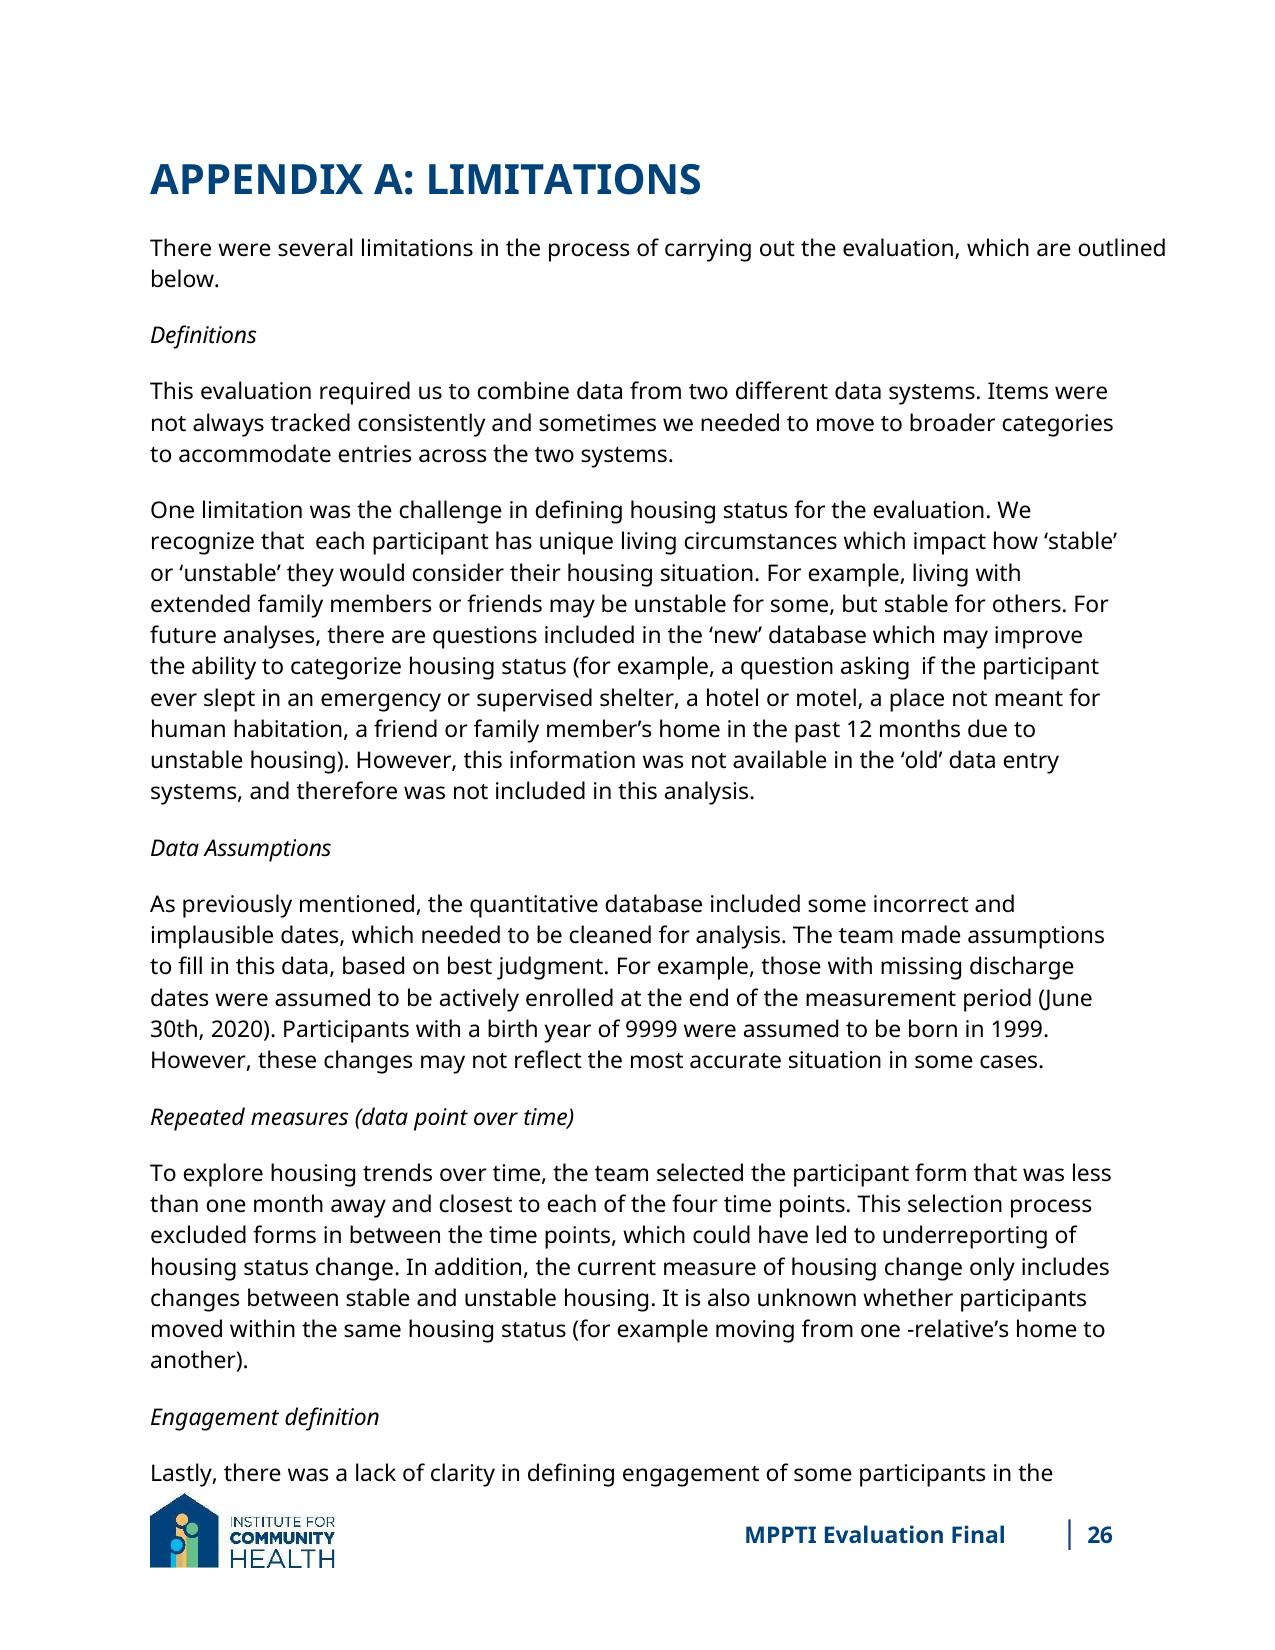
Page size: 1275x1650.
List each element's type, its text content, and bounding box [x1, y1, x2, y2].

picture [150, 1493, 335, 1568]
subtitle APPENDIX A: LIMITATIONS [150, 150, 1242, 207]
text Definitions [150, 319, 1242, 350]
text This evaluation required us to combine data from two different data systems. Items were not always tracked consistently and sometimes we needed to move to broader categories to accommodate entries across the two systems. [150, 375, 1124, 469]
text One limitation was the challenge in defining housing status for the evaluation. We recognize that each participant has unique living circumstances which impact how ‘stable’ or ‘unstable’ they would consider their housing situation. For example, living with extended family members or friends may be unstable for some, but stable for others. For future analyses, there are questions included in the ‘new’ database which may improve the ability to categorize housing status (for example, a question asking if the participant ever slept in an emergency or supervised shelter, a hotel or motel, a place not meant for human habitation, a friend or family member’s home in the past 12 months due to unstable housing). However, this information was not available in the ‘old’ data entry systems, and therefore was not included in this analysis. [150, 494, 1124, 806]
text Engagement definition [150, 1401, 1242, 1432]
text Data Assumptions [150, 832, 1242, 863]
text To explore housing trends over time, the team selected the participant form that was less than one month away and closest to each of the four time points. This selection process excluded forms in between the time points, which could have led to underreporting of housing status change. In addition, the current measure of housing change only includes changes between stable and unstable housing. It is also unknown whether participants moved within the same housing status (for example moving from one -relative’s home to another). [150, 1157, 1124, 1375]
text There were several limitations in the process of carrying out the evaluation, which are outlined below. [150, 232, 1242, 294]
text Repeated measures (data point over time) [150, 1100, 1242, 1132]
text As previously mentioned, the quantitative database included some incorrect and implausible dates, which needed to be cleaned for analysis. The team made assumptions to fill in this data, based on best judgment. For example, those with missing discharge dates were assumed to be actively enrolled at the end of the measurement period (June 30th, 2020). Participants with a birth year of 9999 were assumed to be born in 1999. However, these changes may not reflect the most accurate situation in some cases. [150, 888, 1120, 1075]
